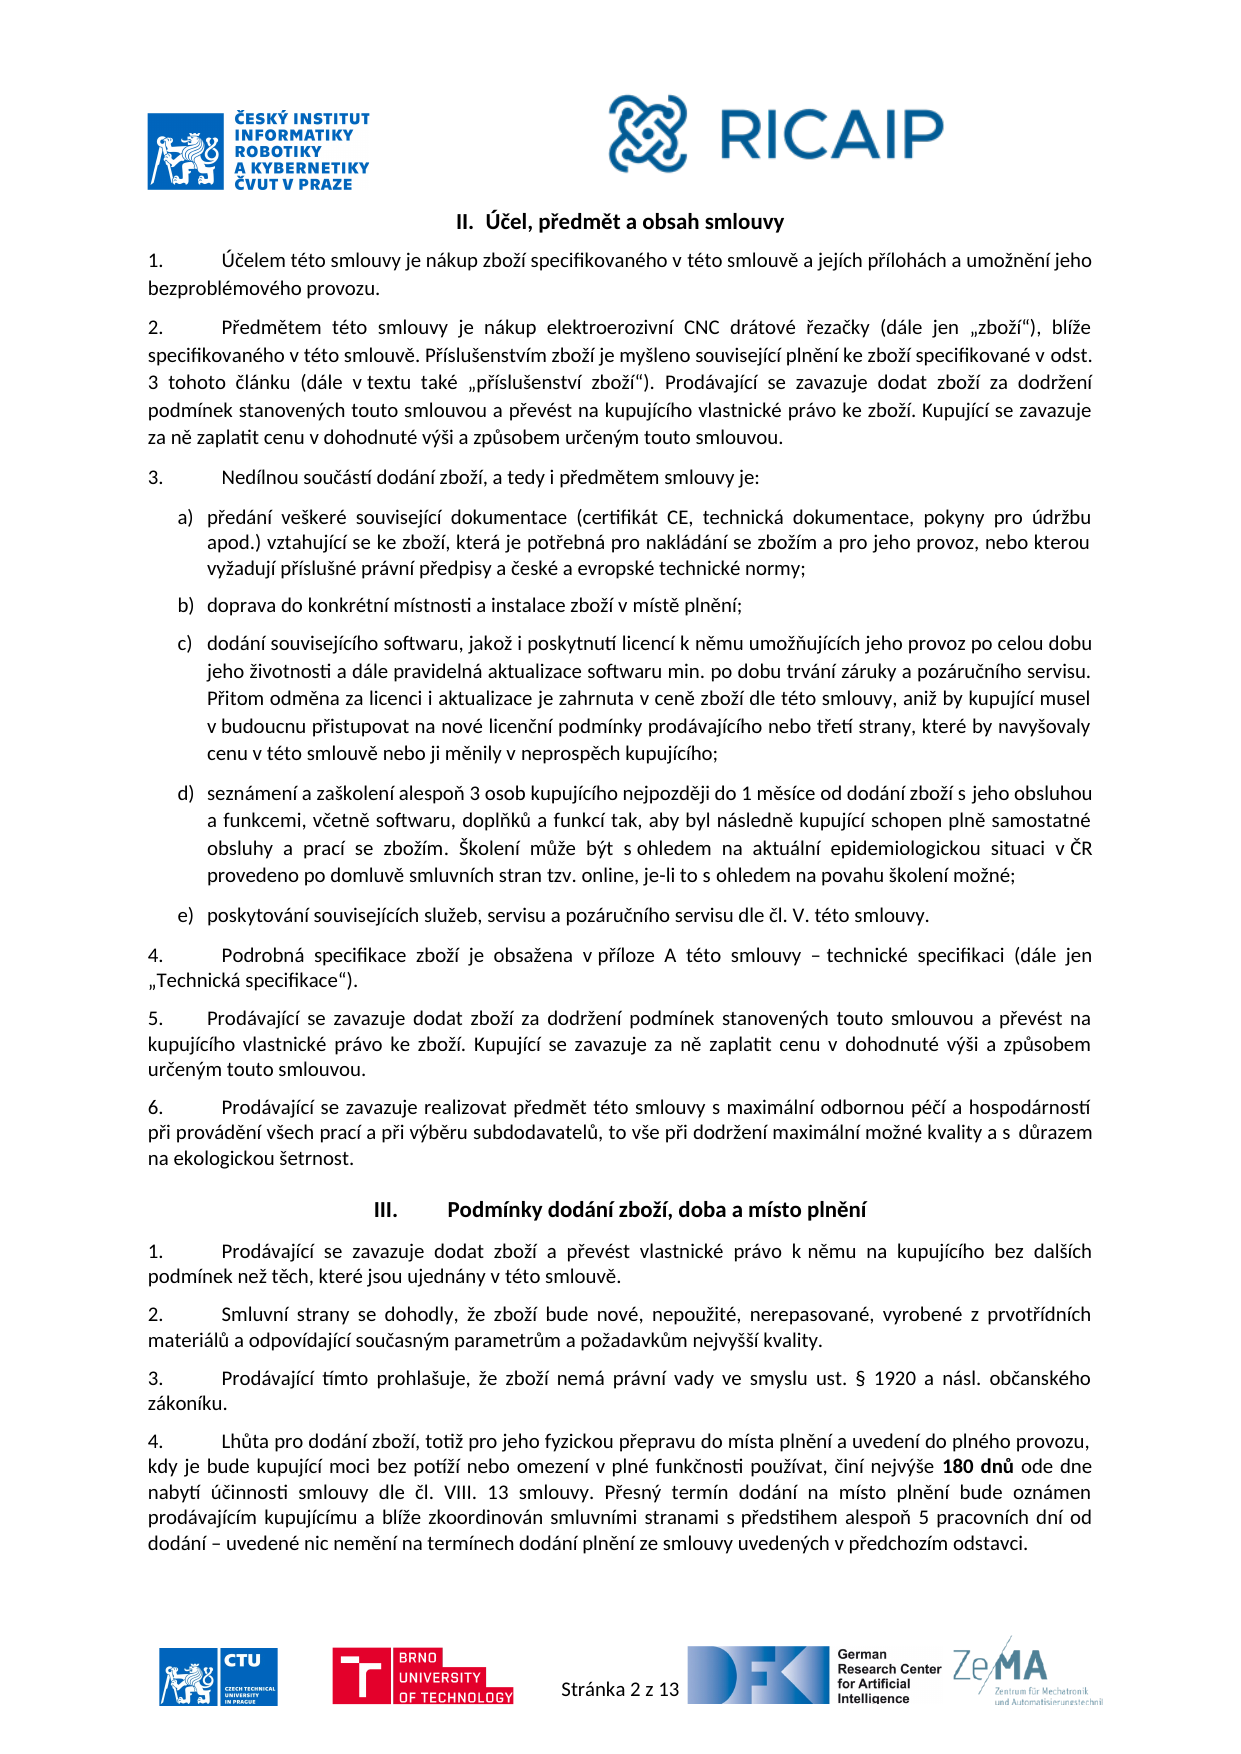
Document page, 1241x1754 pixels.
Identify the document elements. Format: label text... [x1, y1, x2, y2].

list Lhůta pro dodání zboží, totiž pro jeho fyzickou přepravu do místa plnění a uvedení do plného provozu, kdy je bude kupující moci bez potíží nebo omezení v plné funkčnosti používat, činí nejvýše 180 dnů ode dne nabytí účinnosti smlouvy dle čl. VIII. 13 smlouvy. Přesný termín dodání na místo plnění bude oznámen prodávajícím kupujícímu a blíže zkoordinován smluvními stranami s předstihem alespoň 5 pracovních dní od dodání – uvedené nic nemění na termínech dodání plnění ze smlouvy uvedených v předchozím odstavci. [148, 1428, 1093, 1555]
list Prodávající se zavazuje realizovat předmět této smlouvy s maximální odbornou péčí a hospodárností při provádění všech prací a při výběru subdodavatelů, to vše při dodržení maximální možné kvality a s důrazem na ekologickou šetrnost. [148, 1094, 1093, 1170]
picture [147, 110, 370, 190]
list Podrobná specifikace zboží je obsažena v příloze A této smlouvy – technické specifikaci (dále jen „Technická specifikace“). [148, 942, 1093, 993]
list Předmětem této smlouvy je nákup elektroerozivní CNC drátové řezačky (dále jen „zboží“), blíže specifikovaného v této smlouvě. Příslušenstvím zboží je myšleno související plnění ke zboží specifikované v odst. 3 tohoto článku (dále v textu také „příslušenství zboží“). Prodávající se zavazuje dodat zboží za dodržení podmínek stanovených touto smlouvou a převést na kupujícího vlastnické právo ke zboží. Kupující se zavazuje za ně zaplatit cenu v dohodnuté výši a způsobem určeným touto smlouvou. [148, 314, 1093, 449]
list předání veškeré související dokumentace (certifikát CE, technická dokumentace, pokyny pro údržbu apod.) vztahující se ke zboží, která je potřebná pro nakládání se zbožím a pro jeho provoz, nebo kterou vyžadují příslušné právní předpisy a české a evropské technické normy; [177, 504, 1093, 580]
list Prodávající se zavazuje dodat zboží za dodržení podmínek stanovených touto smlouvou a převést na kupujícího vlastnické právo ke zboží. Kupující se zavazuje za ně zaplatit cenu v dohodnuté výši a způsobem určeným touto smlouvou. [148, 1005, 1093, 1082]
picture [686, 1646, 943, 1704]
list Účelem této smlouvy je nákup zboží specifikovaného v této smlouvě a jejích přílohách a umožnění jeho bezproblémového provozu. [148, 247, 1093, 300]
picture [332, 1647, 514, 1704]
list poskytování souvisejících služeb, servisu a pozáručního servisu dle čl. V. této smlouvy. [177, 902, 1093, 928]
list Podmínky dodání zboží, doba a místo plnění [148, 1195, 1093, 1223]
list Účel, předmět a obsah smlouvy [148, 207, 1093, 235]
list Nedílnou součástí dodání zboží, a tedy i předmětem smlouvy je: [148, 464, 1093, 489]
list seznámení a zaškolení alespoň 3 osob kupujícího nejpozději do 1 měsíce od dodání zboží s jeho obsluhou a funkcemi, včetně softwaru, doplňků a funkcí tak, aby byl následně kupující schopen plně samostatné obsluhy a prací se zbožím. Školení může být s ohledem na aktuální epidemiologickou situaci v ČR provedeno po domluvě smluvních stran tzv. online, je-li to s ohledem na povahu školení možné; [177, 780, 1093, 888]
list Prodávající se zavazuje dodat zboží a převést vlastnické právo k němu na kupujícího bez dalších podmínek než těch, které jsou ujednány v této smlouvě. [148, 1238, 1093, 1289]
list Prodávající tímto prohlašuje, že zboží nemá právní vady ve smyslu ust. § 1920 a násl. občanského zákoníku. [148, 1365, 1093, 1416]
list Smluvní strany se dohodly, že zboží bude nové, nepoužité, nerepasované, vyrobené z prvotřídních materiálů a odpovídající současným parametrům a požadavkům nejvyšší kvality. [148, 1301, 1093, 1352]
list doprava do konkrétní místnosti a instalace zboží v místě plnění; [177, 593, 1093, 618]
list dodání souvisejícího softwaru, jakož i poskytnutí licencí k němu umožňujících jeho provoz po celou dobu jeho životnosti a dále pravidelná aktualizace softwaru min. po dobu trvání záruky a pozáručního servisu. Přitom odměna za licenci i aktualizace je zahrnuta v ceně zboží dle této smlouvy, aniž by kupující musel v budoucnu přistupovat na nové licenční podmínky prodávajícího nebo třetí strany, které by navyšovaly cenu v této smlouvě nebo ji měnily v neprospěch kupujícího; [177, 631, 1093, 766]
picture [158, 1648, 278, 1705]
picture [952, 1635, 1102, 1704]
